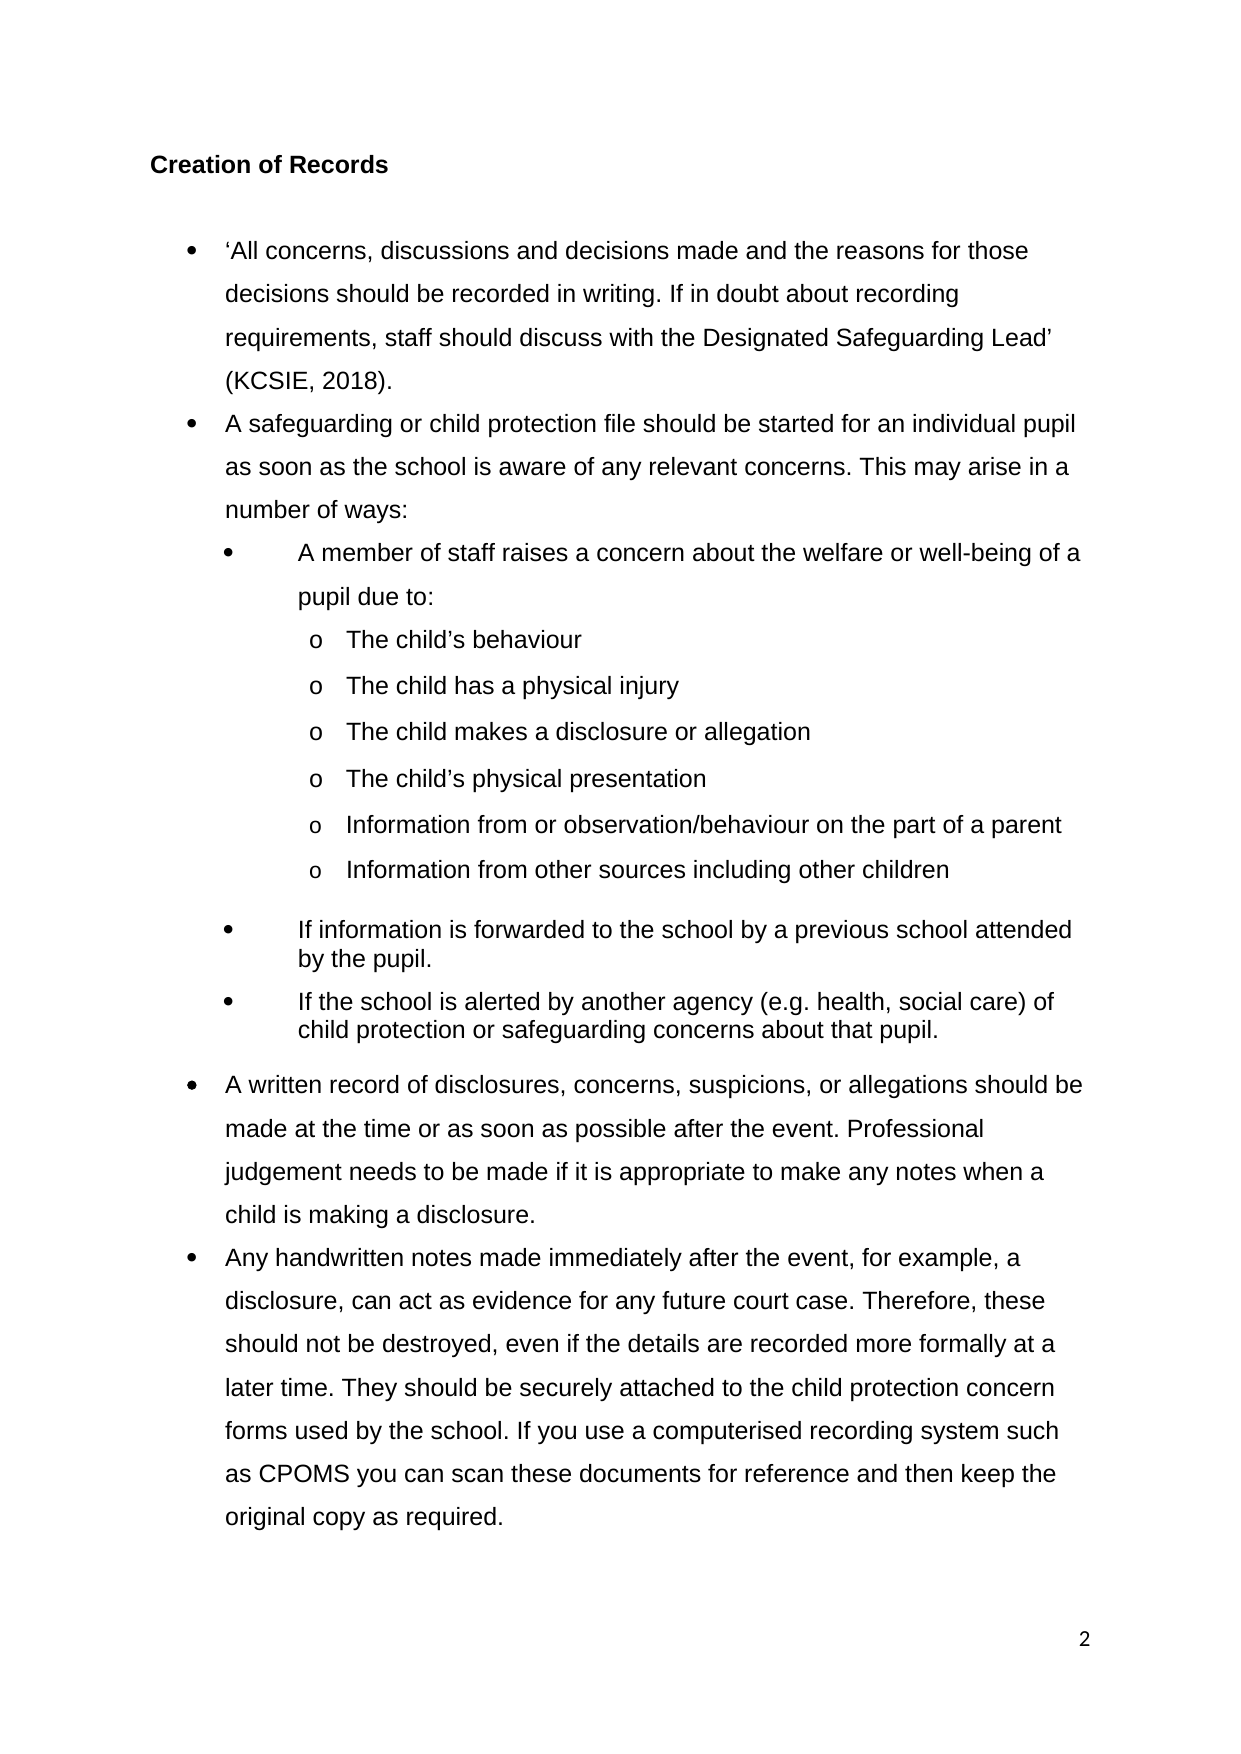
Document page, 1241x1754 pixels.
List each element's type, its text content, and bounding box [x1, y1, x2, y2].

list A written record of disclosures, concerns, suspicions, or allegations should be made at the time or as soon as possible after the event. Professional judgement needs to be made if it is appropriate to make any notes when a child is making a disclosure. [187, 1070, 1090, 1229]
list Any handwritten notes made immediately after the event, for example, a disclosure, can act as evidence for any future court case. Therefore, these should not be destroyed, even if the details are recorded more formally at a later time. They should be securely attached to the child protection concern forms used by the school. If you use a computerised recording system such as CPOMS you can scan these documents for reference and then keep the original copy as required. [187, 1243, 1090, 1531]
list If the school is alerted by another agency (e.g. health, social care) of child protection or safeguarding concerns about that pupil. [224, 986, 1090, 1044]
list Information from or observation/behaviour on the part of a parent [308, 810, 1090, 840]
list The child’s physical presentation [308, 764, 1090, 795]
list The child makes a disclosure or allegation [308, 717, 1090, 748]
list Information from other sources including other children [308, 856, 1090, 886]
list A member of staff raises a concern about the welfare or well-being of a pupil due to: [224, 538, 1090, 610]
list A safeguarding or child protection file should be started for an individual pupil as soon as the school is aware of any relevant concerns. This may arise in a number of ways: [187, 409, 1090, 524]
text Creation of Records [150, 150, 1090, 179]
list If information is forwarded to the school by a previous school attended by the pupil. [224, 915, 1090, 972]
list ‘All concerns, discussions and decisions made and the reasons for those decisions should be recorded in writing. If in doubt about recording requirements, staff should discuss with the Designated Safeguarding Lead’ (KCSIE, 2018). [187, 236, 1090, 394]
list The child’s behaviour [308, 625, 1090, 656]
list The child has a physical injury [308, 671, 1090, 702]
